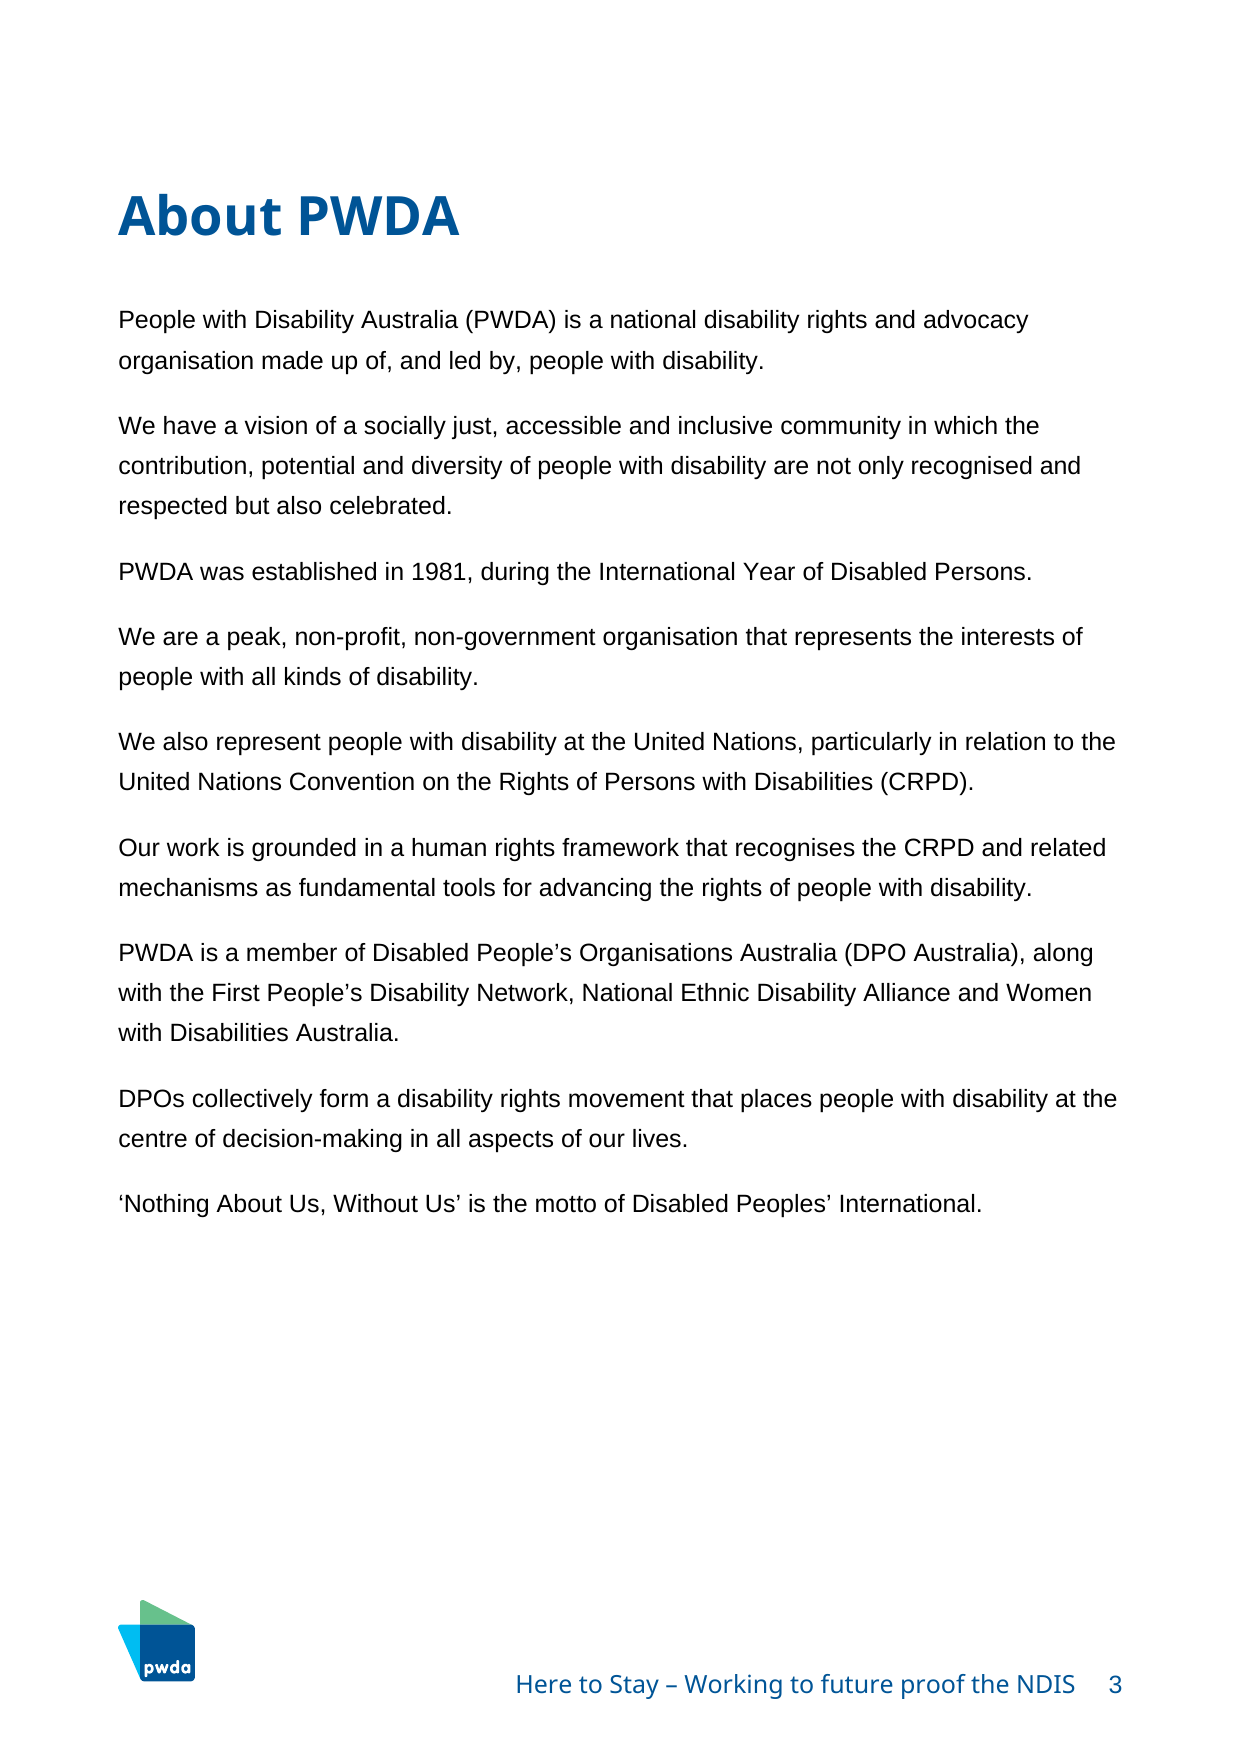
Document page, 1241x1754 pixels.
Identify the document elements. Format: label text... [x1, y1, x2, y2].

text ‘Nothing About Us, Without Us’ is the motto of Disabled Peoples’ International. [118, 1189, 1122, 1218]
text PWDA was established in 1981, during the International Year of Disabled Persons. [118, 556, 1122, 585]
text DPOs collectively form a disability rights movement that places people with disability at the centre of decision-making in all aspects of our lives. [118, 1083, 1122, 1152]
text People with Disability Australia (PWDA) is a national disability rights and advocacy organisation made up of, and led by, people with disability. [118, 305, 1122, 374]
text Our work is grounded in a human rights framework that recognises the CRPD and related mechanisms as fundamental tools for advancing the rights of people with disability. [118, 832, 1122, 901]
subtitle About PWDA [118, 177, 1122, 251]
text We are a peak, non-profit, non-government organisation that represents the interests of people with all kinds of disability. [118, 622, 1122, 691]
text We have a vision of a socially just, accessible and inclusive community in which the contribution, potential and diversity of people with disability are not only recognised and respected but also celebrated. [118, 411, 1122, 520]
text We also represent people with disability at the United Nations, particularly in relation to the United Nations Convention on the Rights of Persons with Disabilities (CRPD). [118, 727, 1122, 796]
text PWDA is a member of Disabled People’s Organisations Australia (DPO Australia), along with the First People’s Disability Network, National Ethnic Disability Alliance and Women with Disabilities Australia. [118, 938, 1122, 1047]
